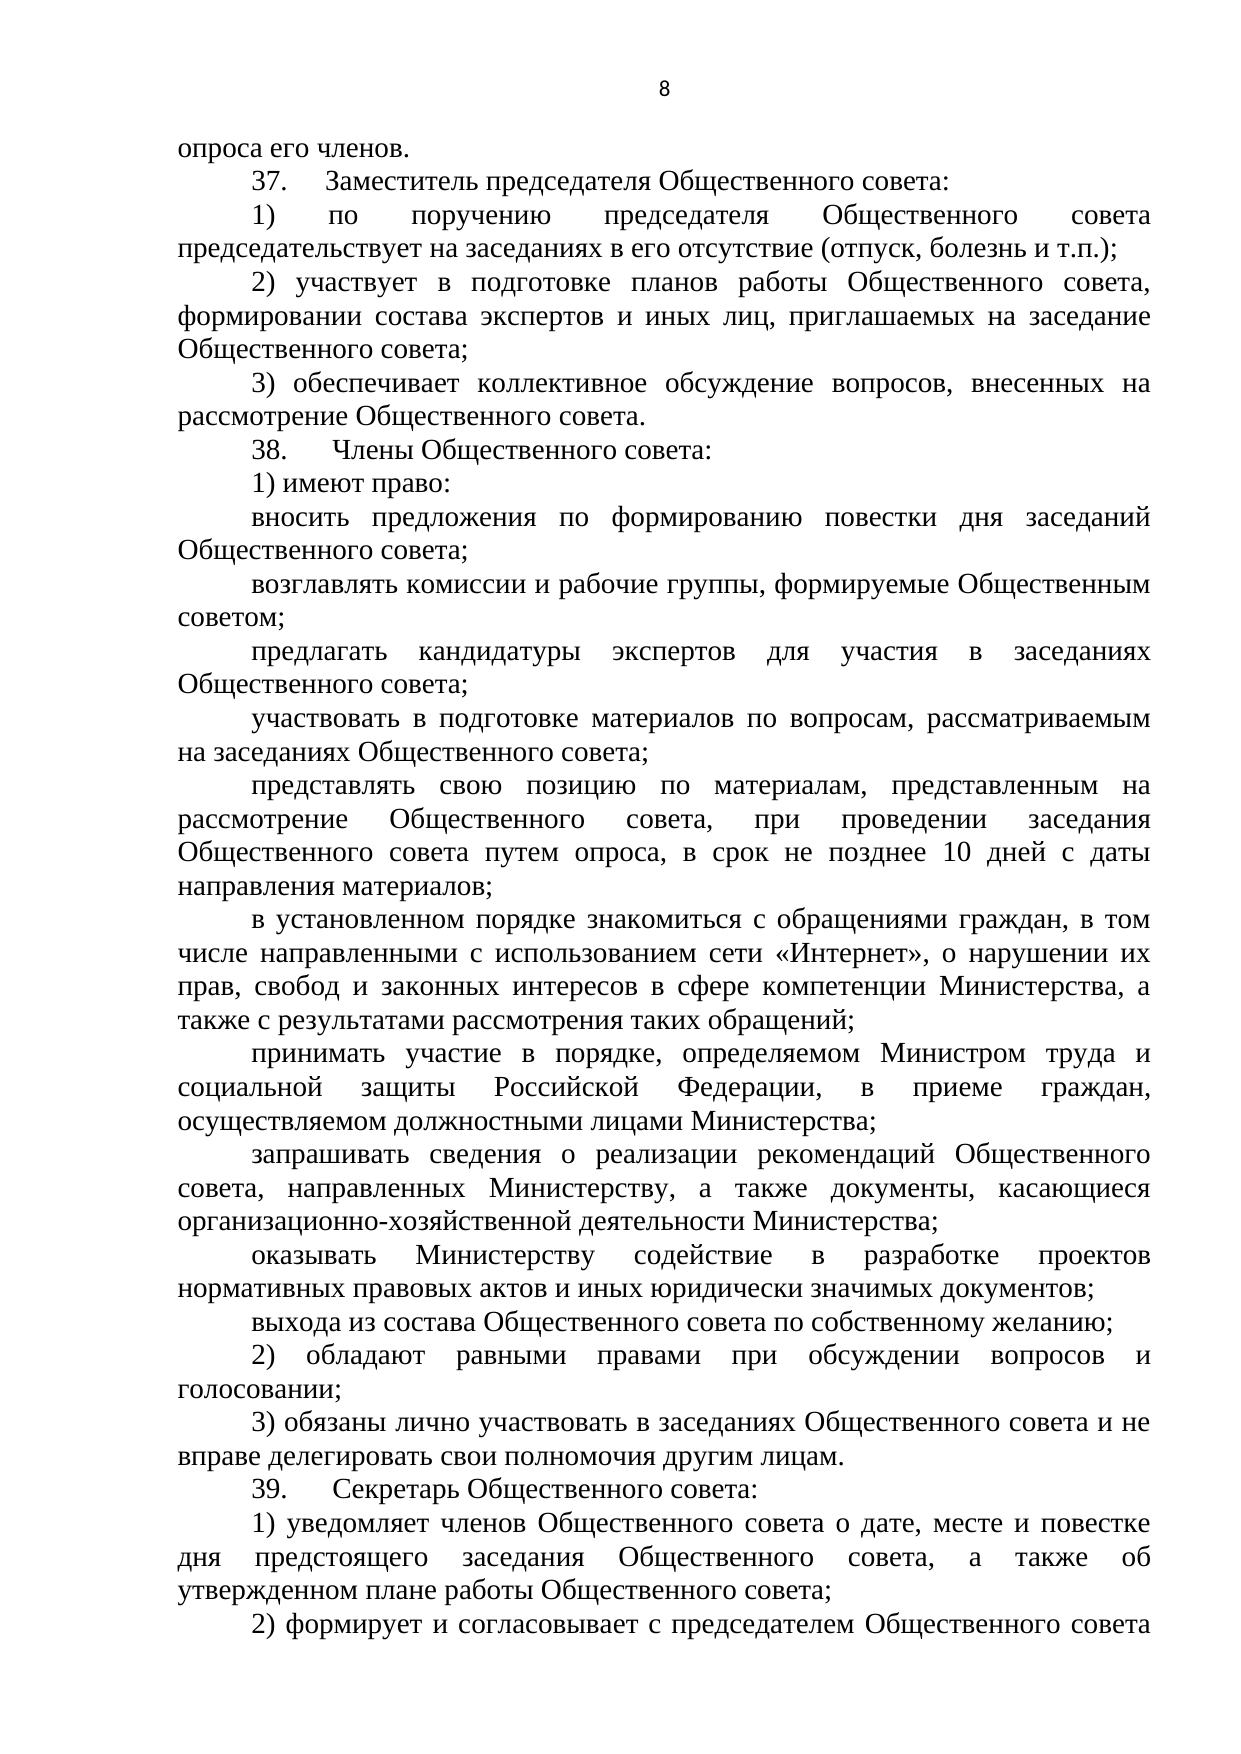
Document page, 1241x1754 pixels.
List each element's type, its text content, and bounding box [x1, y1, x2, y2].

text в установленном порядке знакомиться с обращениями граждан, в том числе направленными с использованием сети «Интернет», о нарушении их прав, свобод и законных интересов в сфере компетенции Министерства, а также с результатами рассмотрения таких обращений; [177, 901, 1152, 1036]
list Заместитель председателя Общественного совета: [177, 163, 1152, 197]
text оказывать Министерству содействие в разработке проектов нормативных правовых актов и иных юридически значимых документов; [177, 1237, 1152, 1304]
text предлагать кандидатуры экспертов для участия в заседаниях Общественного совета; [177, 633, 1152, 700]
text участвовать в подготовке материалов по вопросам, рассматриваемым на заседаниях Общественного совета; [177, 700, 1152, 767]
text принимать участие в порядке, определяемом Министром труда и социальной защиты Российской Федерации, в приеме граждан, осуществляемом должностными лицами Министерства; [177, 1036, 1152, 1136]
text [177, 1606, 1152, 1639]
text 2) участвует в подготовке планов работы Общественного совета, формировании состава экспертов и иных лиц, приглашаемых на заседание Общественного совета; [177, 264, 1152, 365]
text возглавлять комиссии и рабочие группы, формируемые Общественным советом; [177, 566, 1152, 633]
text 3) обязаны лично участвовать в заседаниях Общественного совета и не вправе делегировать свои полномочия другим лицам. [177, 1404, 1152, 1472]
text 2) обладают равными правами при обсуждении вопросов и голосовании; [177, 1337, 1152, 1404]
text запрашивать сведения о реализации рекомендаций Общественного совета, направленных Министерству, а также документы, касающиеся организационно-хозяйственной деятельности Министерства; [177, 1136, 1152, 1237]
list Члены Общественного совета: [177, 432, 1152, 465]
text 3) обеспечивает коллективное обсуждение вопросов, внесенных на рассмотрение Общественного совета. [177, 365, 1152, 432]
text 1) по поручению председателя Общественного совета председательствует на заседаниях в его отсутствие (отпуск, болезнь и т.п.); [177, 197, 1152, 264]
text представлять свою позицию по материалам, представленным на рассмотрение Общественного совета, при проведении заседания Общественного совета путем опроса, в срок не позднее 10 дней с даты направления материалов; [177, 767, 1152, 901]
text 1) имеют право: [177, 465, 1152, 499]
text 1) уведомляет членов Общественного совета о дате, месте и повестке дня предстоящего заседания Общественного совета, а также об утвержденном плане работы Общественного совета; [177, 1505, 1152, 1606]
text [177, 130, 1152, 163]
list Секретарь Общественного совета: [177, 1472, 1152, 1505]
text вносить предложения по формированию повестки дня заседаний Общественного совета; [177, 499, 1152, 566]
text выхода из состава Общественного совета по собственному желанию; [177, 1304, 1152, 1337]
